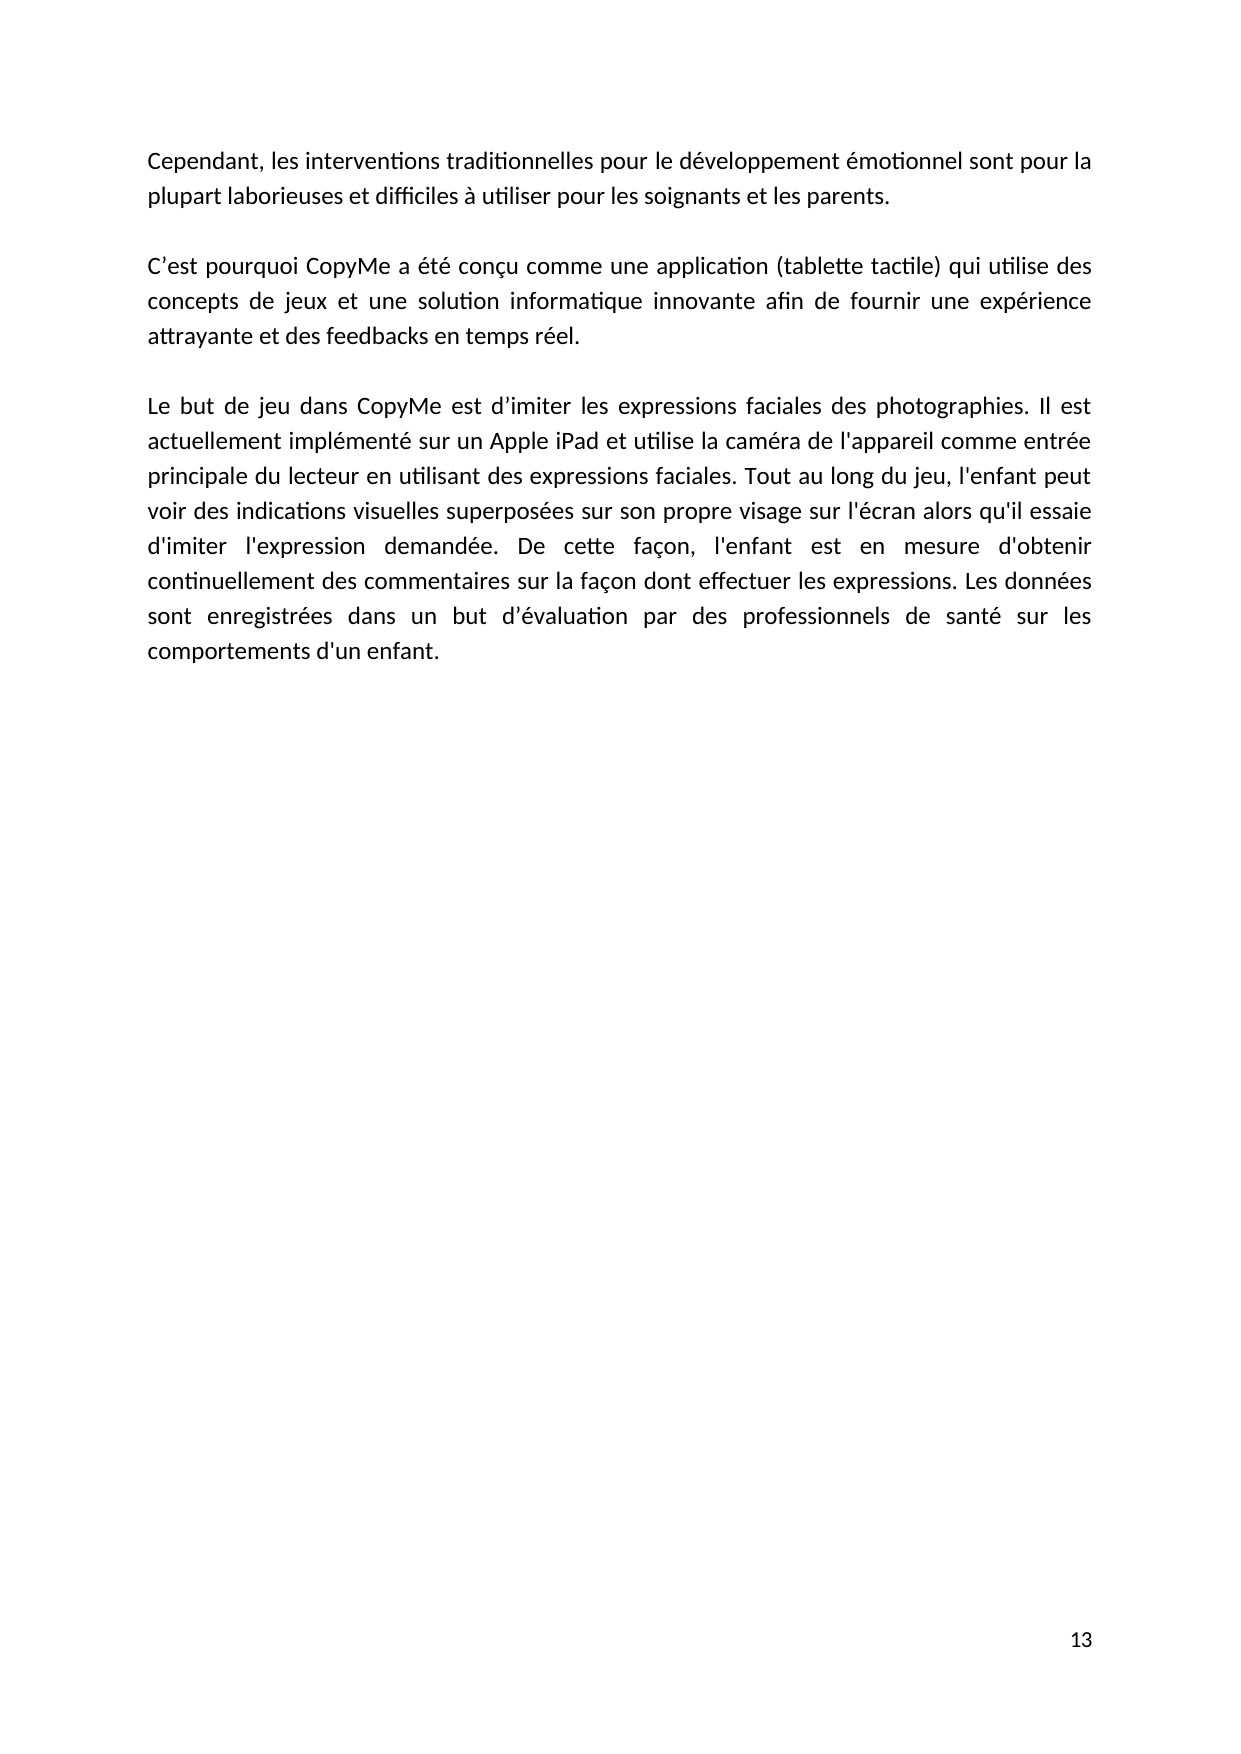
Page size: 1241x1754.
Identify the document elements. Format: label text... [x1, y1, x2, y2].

text Cependant, les interventions traditionnelles pour le développement émotionnel sont pour la plupart laborieuses et difficiles à utiliser pour les soignants et les parents. [147, 146, 1093, 211]
text Le but de jeu dans CopyMe est d’imiter les expressions faciales des photographies. Il est actuellement implémenté sur un Apple iPad et utilise la caméra de l'appareil comme entrée principale du lecteur en utilisant des expressions faciales. Tout au long du jeu, l'enfant peut voir des indications visuelles superposées sur son propre visage sur l'écran alors qu'il essaie d'imiter l'expression demandée. De cette façon, l'enfant est en mesure d'obtenir continuellement des commentaires sur la façon dont effectuer les expressions. Les données sont enregistrées dans un but d’évaluation par des professionnels de santé sur les comportements d'un enfant. [147, 390, 1093, 666]
text C’est pourquoi CopyMe a été conçu comme une application (tablette tactile) qui utilise des concepts de jeux et une solution informatique innovante afin de fournir une expérience attrayante et des feedbacks en temps réel. [147, 250, 1093, 351]
